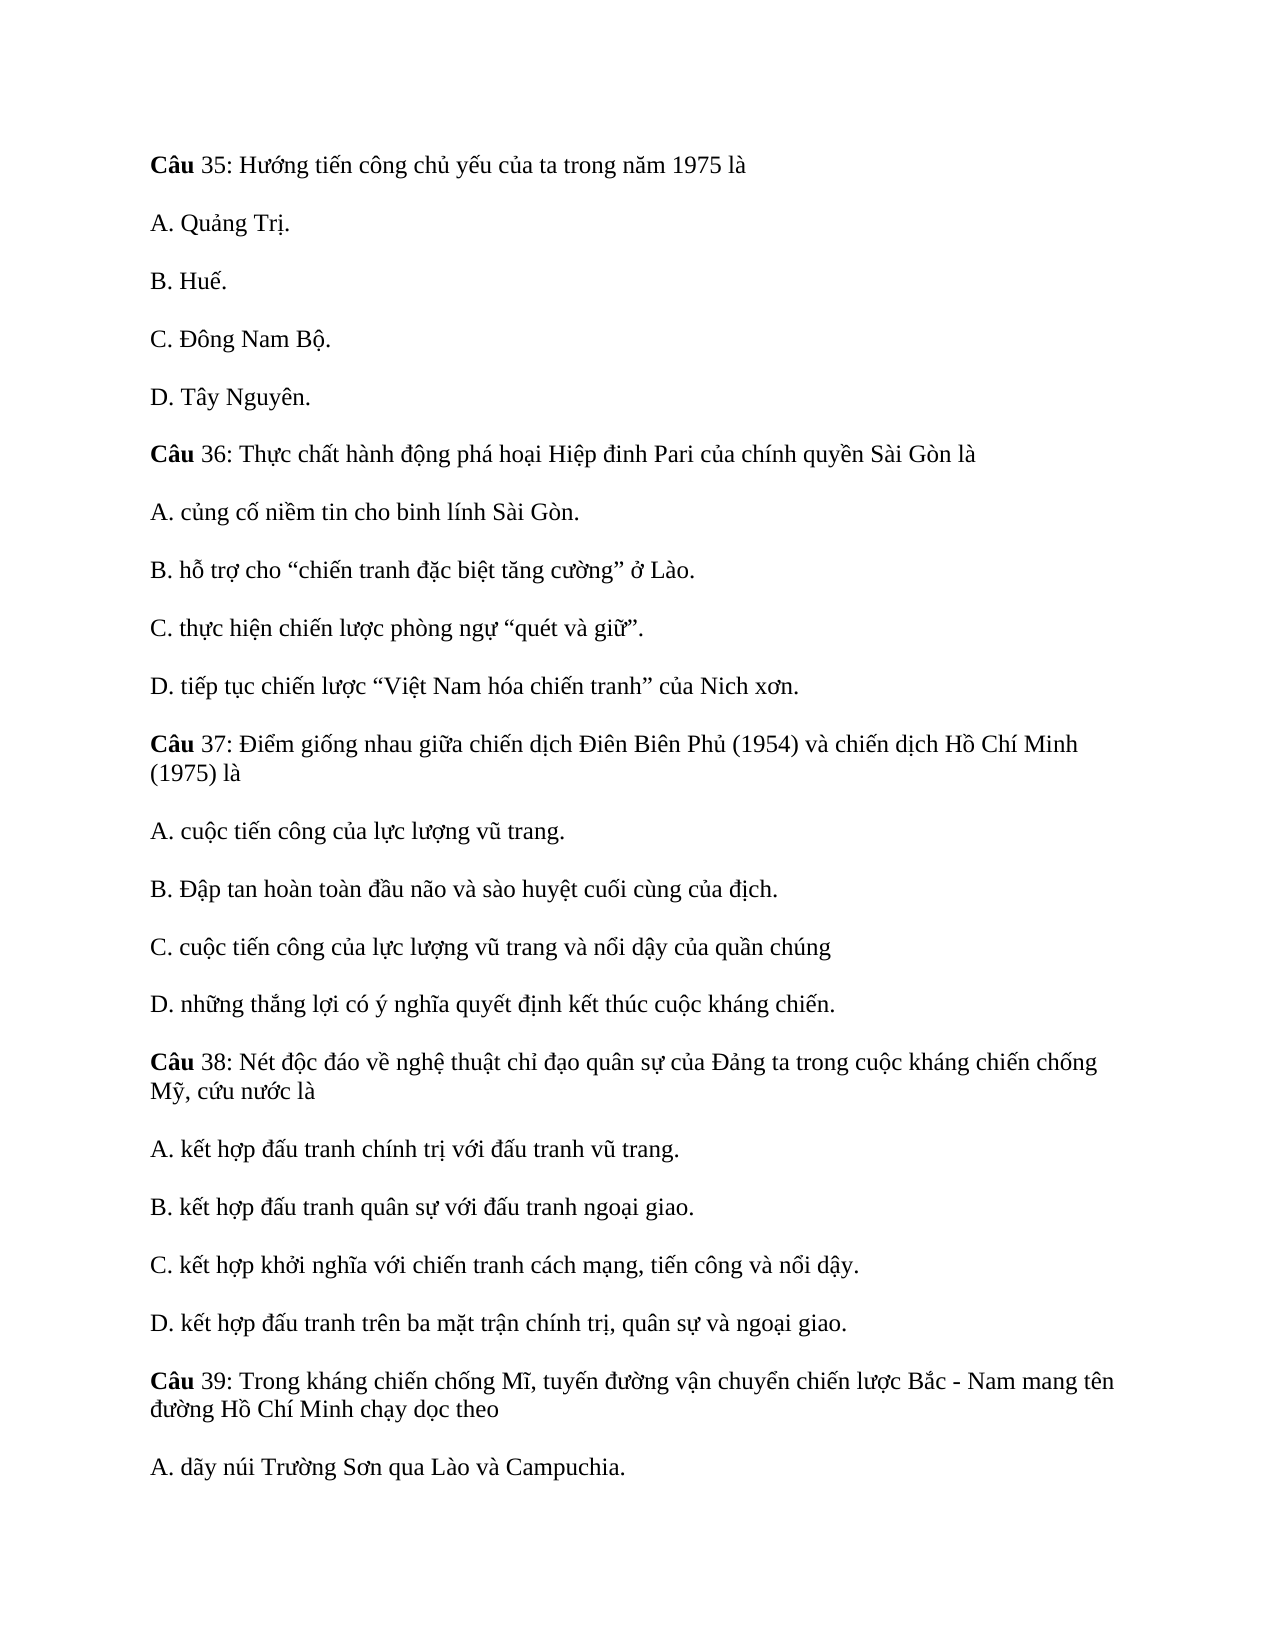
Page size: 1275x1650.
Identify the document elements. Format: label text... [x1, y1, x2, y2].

text D. Tây Nguyên. [150, 382, 1125, 410]
text A. Quảng Trị. [150, 208, 1125, 237]
text A. kết hợp đấu tranh chính trị với đấu tranh vũ trang. [150, 1134, 1125, 1163]
text C. Đông Nam Bộ. [150, 324, 1125, 352]
text B. hỗ trợ cho “chiến tranh đặc biệt tăng cường” ở Lào. [150, 555, 1125, 584]
text A. cuộc tiến công của lực lượng vũ trang. [150, 816, 1125, 844]
text B. Đập tan hoàn toàn đầu não và sào huyệt cuối cùng của địch. [150, 874, 1125, 902]
text Câu 38: Nét độc đáo về nghệ thuật chỉ đạo quân sự của Đảng ta trong cuộc kháng chiến chống Mỹ, cứu nước là [150, 1047, 1125, 1105]
text A. củng cố niềm tin cho binh lính Sài Gòn. [150, 497, 1125, 526]
text D. kết hợp đấu tranh trên ba mặt trận chính trị, quân sự và ngoại giao. [150, 1308, 1125, 1337]
text C. cuộc tiến công của lực lượng vũ trang và nổi dậy của quần chúng [150, 932, 1125, 960]
text D. những thắng lợi có ý nghĩa quyết định kết thúc cuộc kháng chiến. [150, 989, 1125, 1018]
text Câu 37: Điểm giống nhau giữa chiến dịch Điên Biên Phủ (1954) và chiến dịch Hồ Chí Minh (1975) là [150, 729, 1125, 787]
text Câu 39: Trong kháng chiến chống Mĩ, tuyến đường vận chuyển chiến lược Bắc - Nam mang tên đường Hồ Chí Minh chạy dọc theo [150, 1366, 1125, 1423]
text A. dãy núi Trường Sơn qua Lào và Campuchia. [150, 1452, 1125, 1481]
text C. kết hợp khởi nghĩa với chiến tranh cách mạng, tiến công và nổi dậy. [150, 1250, 1125, 1279]
text D. tiếp tục chiến lược “Việt Nam hóa chiến tranh” của Nich xơn. [150, 671, 1125, 700]
text C. thực hiện chiến lược phòng ngự “quét và giữ”. [150, 613, 1125, 642]
text Câu 36: Thực chất hành động phá hoại Hiệp đinh Pari của chính quyền Sài Gòn là [150, 439, 1125, 468]
text Câu 35: Hướng tiến công chủ yếu của ta trong năm 1975 là [150, 150, 1125, 179]
text B. Huế. [150, 266, 1125, 294]
text B. kết hợp đấu tranh quân sự với đấu tranh ngoại giao. [150, 1192, 1125, 1221]
